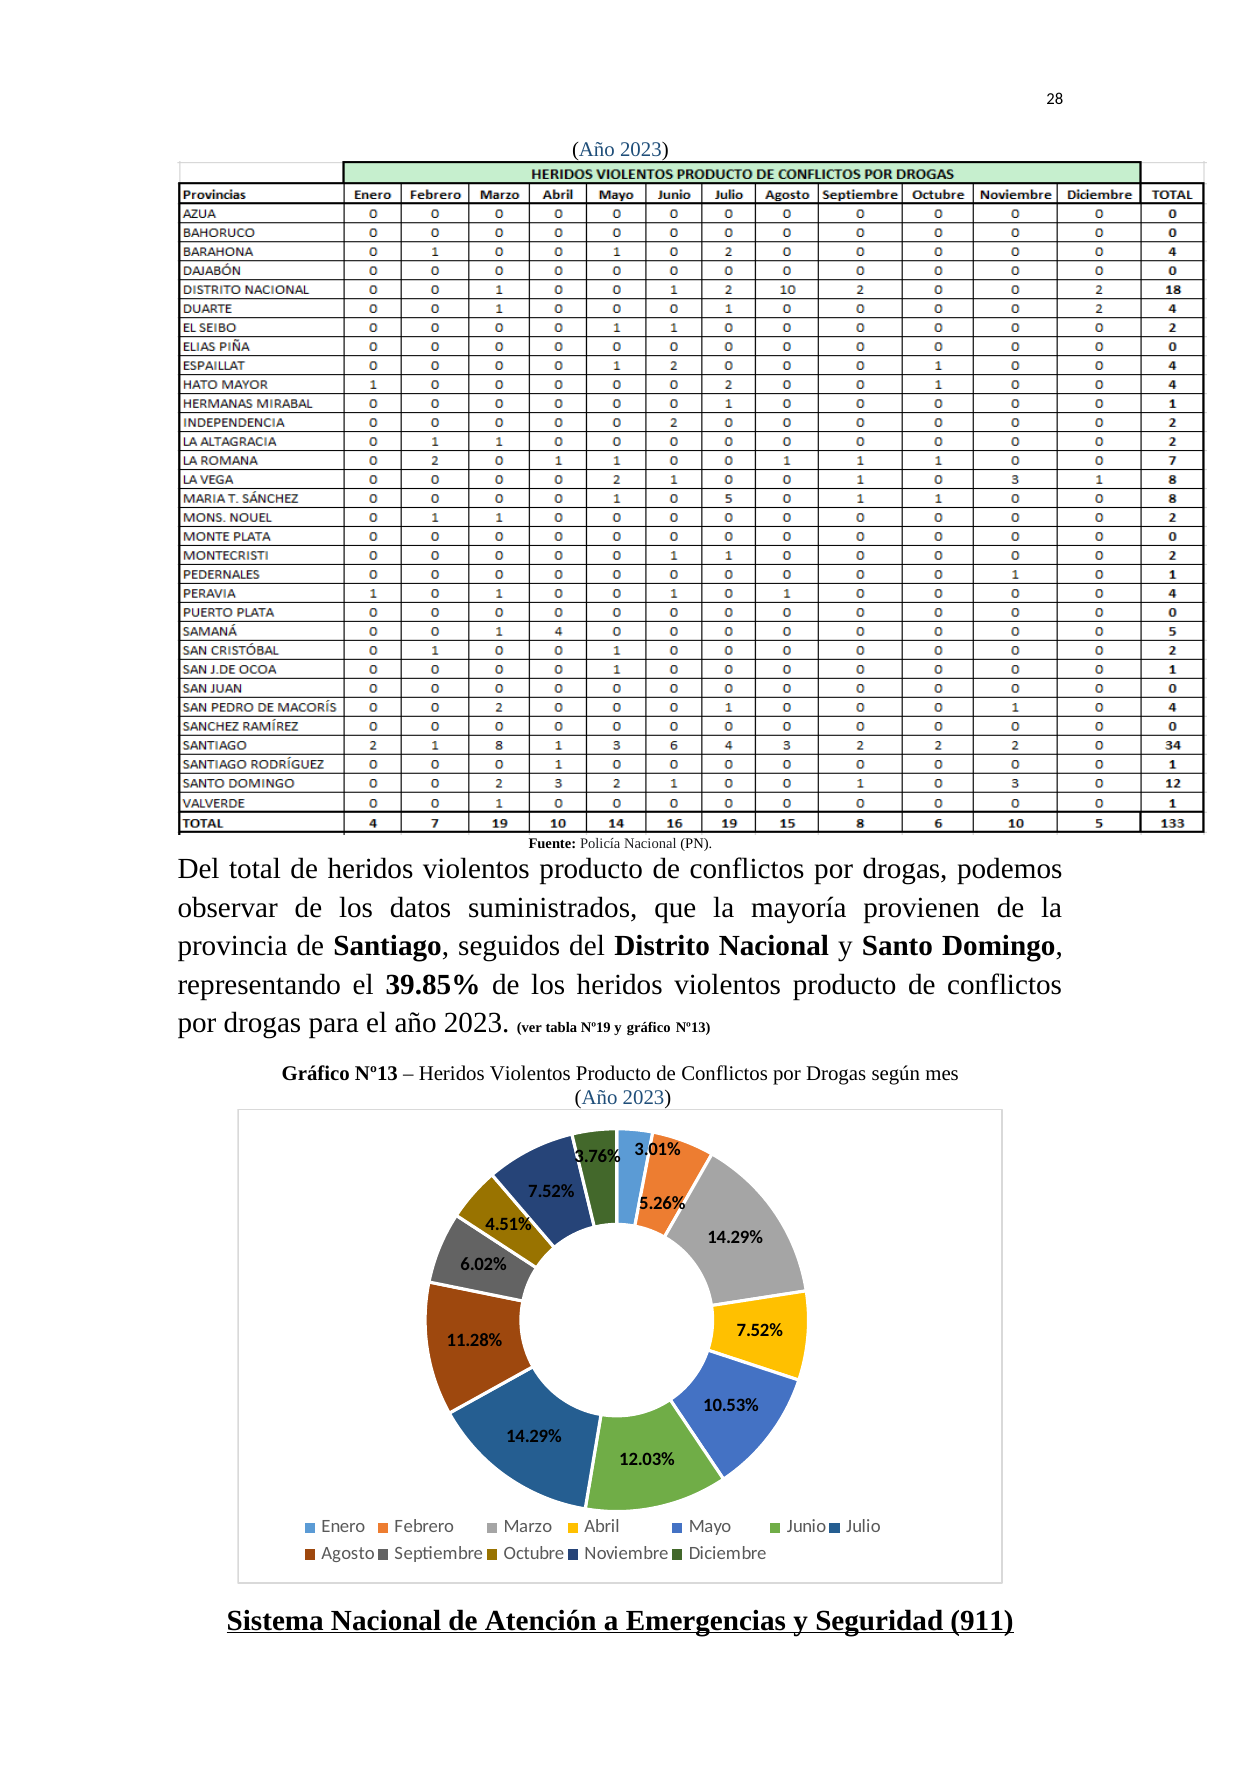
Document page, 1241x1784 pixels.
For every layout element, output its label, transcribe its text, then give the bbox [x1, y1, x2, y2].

text (Año 2023)Fuente: Policía Nacional (PN). [177, 835, 580, 851]
text (Año 2023) [177, 1085, 1063, 1109]
text Del total de heridos violentos producto de conflictos por drogas, podemos observar de los datos suministrados, que la mayoría provienen de la provincia de Santiago, seguidos del Distrito Nacional y Santo Domingo, representando el 39.85% de los heridos violentos producto de conflictos por drogas para el año 2023. (ver tabla Nº19 y gráfico Nº13) [177, 851, 1063, 1039]
text (Año 2023)Fuente: Policía Nacional (PN). [177, 137, 1063, 161]
picture [177, 161, 1207, 835]
text Gráfico Nº13 – Heridos Violentos Producto de Conflictos por Drogas según mes [177, 1061, 1063, 1085]
text Sistema Nacional de Atención a Emergencias y Seguridad (911) [177, 1603, 1063, 1636]
text (Año 2023)Fuente: Policía Nacional (PN). [680, 835, 1063, 851]
